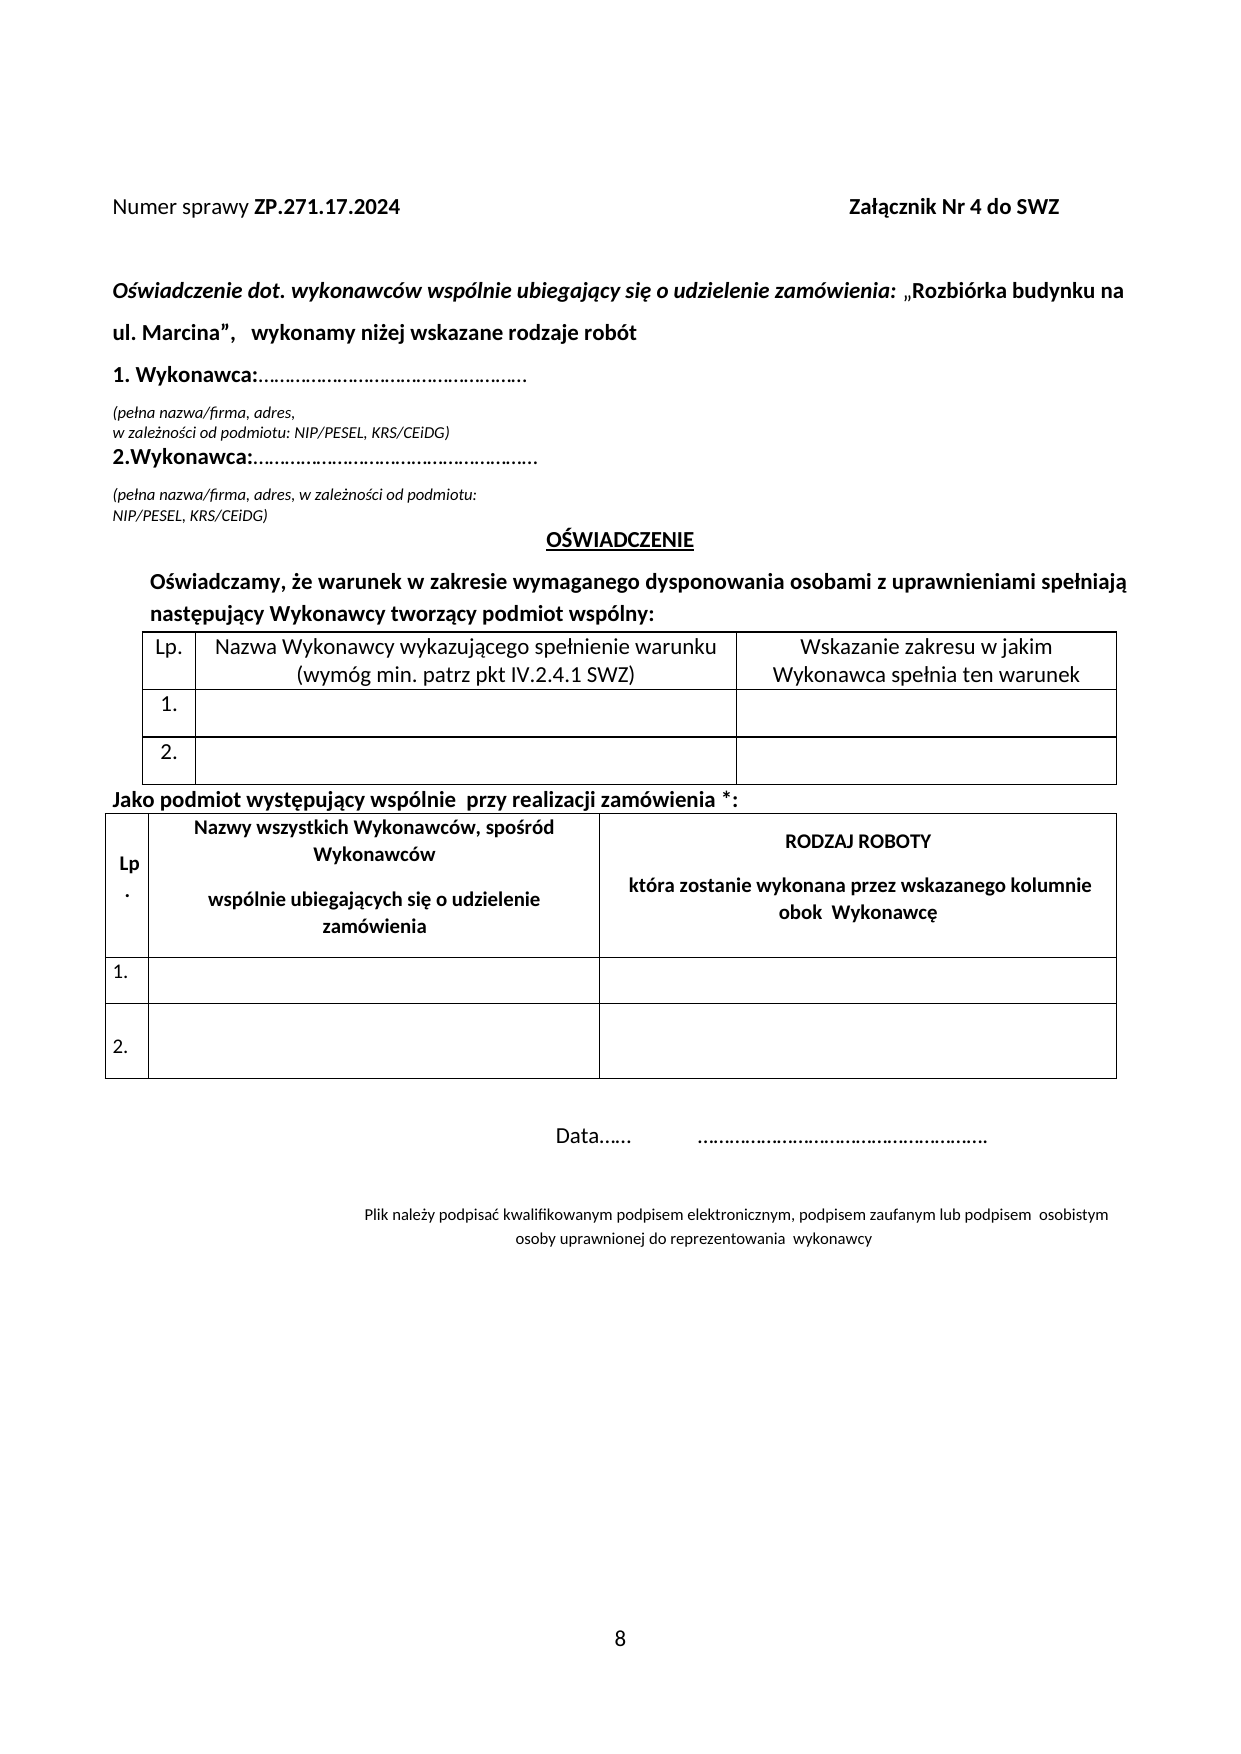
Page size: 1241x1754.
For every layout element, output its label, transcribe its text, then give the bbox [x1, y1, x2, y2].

table_cell [600, 958, 1116, 1002]
table_header Nazwa Wykonawcy wykazującego spełnienie warunku (wymóg min. patrz pkt IV.2.4.1 SWZ) [196, 633, 736, 688]
table_header Wskazanie zakresu w jakim Wykonawca spełnia ten warunek [737, 633, 1116, 688]
table_cell 1. [143, 690, 195, 736]
table_cell [737, 690, 1116, 736]
text Jako podmiot występujący wspólnie przy realizacji zamówienia *: [112, 785, 1128, 813]
text Oświadczenie dot. wykonawców wspólnie ubiegający się o udzielenie zamówienia: „Rozbiórka budynku na ul. Marcina”, wykonamy niżej wskazane rodzaje robót [112, 276, 1128, 346]
table_cell [196, 690, 736, 736]
table_cell [600, 1004, 1116, 1078]
table_header Lp. [143, 633, 195, 688]
text 2.Wykonawca:……………………………………………… [112, 442, 1128, 471]
text Numer sprawy ZP.271.17.2024 Załącznik Nr 4 do SWZ [112, 192, 1128, 220]
text (pełna nazwa/firma, adres, w zależności od podmiotu: NIP/PESEL, KRS/CEiDG) [112, 484, 508, 525]
table_cell [196, 738, 736, 784]
table_cell [149, 1004, 599, 1078]
text Data…… ………………………………………………. [112, 1121, 1128, 1149]
table_cell 1. [106, 958, 148, 1002]
table_header Lp. [106, 814, 148, 957]
text Plik należy podpisać kwalifikowanym podpisem elektronicznym, podpisem zaufanym lub podpisem osobistym osoby uprawnionej do reprezentowania wykonawcy [260, 1205, 1128, 1248]
text (pełna nazwa/firma, adres, w zależności od podmiotu: NIP/PESEL, KRS/CEiDG) [112, 402, 508, 442]
text 1. Wykonawca:…………………………………………… [112, 360, 1128, 388]
text OŚWIADCZENIE [112, 525, 1128, 553]
table_header Nazwy wszystkich Wykonawców, spośród Wykonawców wspólnie ubiegających się o udzielenie zamówienia [149, 814, 599, 957]
table_cell [149, 958, 599, 1002]
table_cell 2. [106, 1004, 148, 1078]
table_cell [737, 738, 1116, 784]
table_header RODZAJ ROBOTY która zostanie wykonana przez wskazanego kolumnie obok Wykonawcę [600, 814, 1116, 957]
table_cell 2. [143, 738, 195, 784]
text Oświadczamy, że warunek w zakresie wymaganego dysponowania osobami z uprawnieniami spełniają następujący Wykonawcy tworzący podmiot wspólny: [150, 567, 1128, 627]
